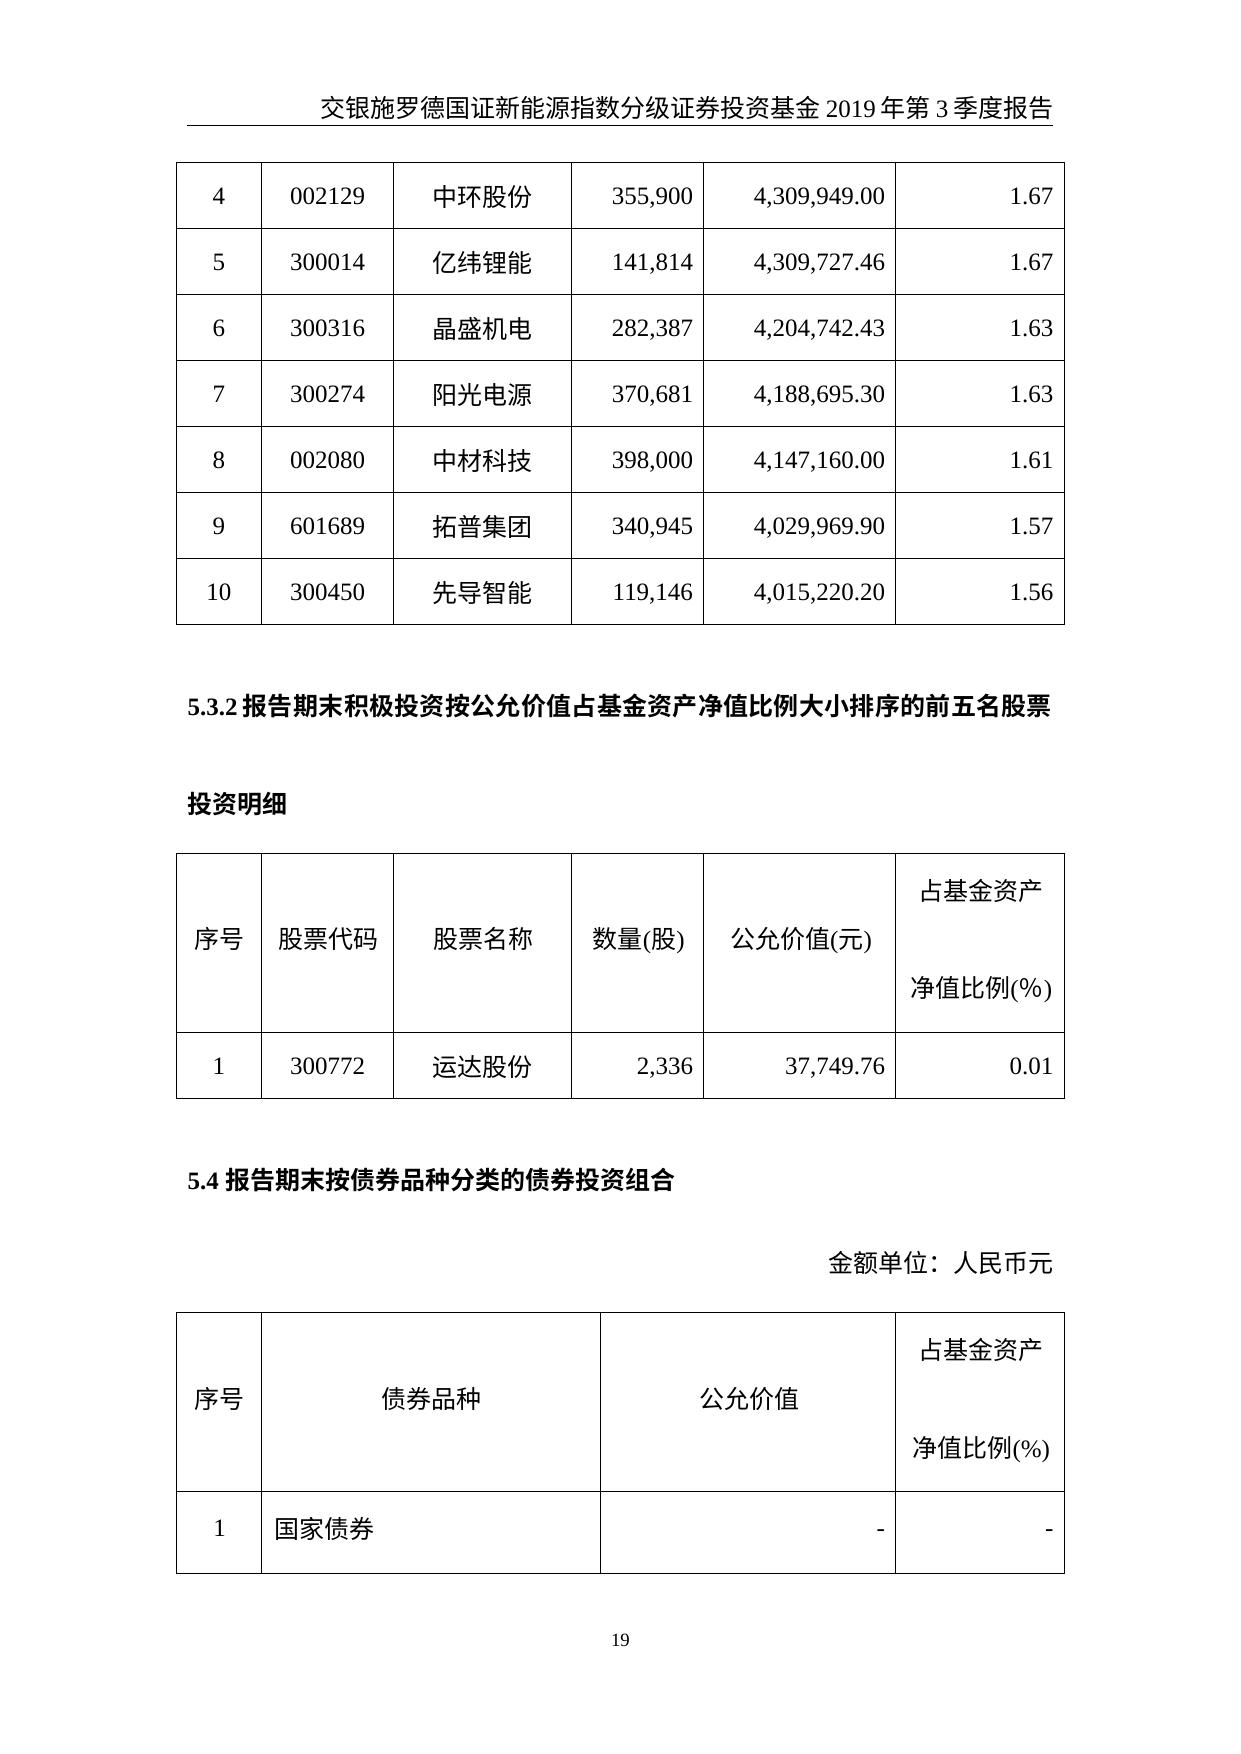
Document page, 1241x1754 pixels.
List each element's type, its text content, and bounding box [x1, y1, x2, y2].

table_cell 8 [177, 427, 261, 492]
table_cell 4,188,695.30 [704, 361, 895, 426]
table_cell 300274 [262, 361, 393, 426]
table_cell 1 [177, 1492, 261, 1573]
table_header 占基金资产净值比例(%) [896, 1313, 1064, 1491]
table_cell 阳光电源 [394, 361, 571, 426]
table_cell 4,309,949.00 [704, 163, 895, 228]
table_cell 002129 [262, 163, 393, 228]
table_cell 300014 [262, 229, 393, 294]
table_header 公允价值 [601, 1313, 895, 1491]
table_cell 7 [177, 361, 261, 426]
table_cell 运达股份 [394, 1033, 571, 1098]
table_cell - [896, 1492, 1064, 1573]
table_cell 10 [177, 559, 261, 624]
text 5.4 报告期末按债券品种分类的债券投资组合 [187, 1146, 1053, 1211]
table_cell 355,900 [572, 163, 703, 228]
table_cell 4,204,742.43 [704, 295, 895, 360]
table_cell 0.01 [896, 1033, 1064, 1098]
table_cell 4,029,969.90 [704, 493, 895, 558]
table_cell 37,749.76 [704, 1033, 895, 1098]
table_cell 1.63 [896, 361, 1064, 426]
table_cell 300450 [262, 559, 393, 624]
table_cell 002080 [262, 427, 393, 492]
table_cell 2,336 [572, 1033, 703, 1098]
table_cell 1.56 [896, 559, 1064, 624]
table_cell 4,309,727.46 [704, 229, 895, 294]
table_header 公允价值(元) [704, 854, 895, 1032]
table_cell 300772 [262, 1033, 393, 1098]
table_cell 5 [177, 229, 261, 294]
table_header 债券品种 [262, 1313, 600, 1491]
table_cell 拓普集团 [394, 493, 571, 558]
table_cell 中环股份 [394, 163, 571, 228]
table_cell 1.67 [896, 229, 1064, 294]
table_cell 340,945 [572, 493, 703, 558]
text 期末积极投资按公允价值占基金资产净值比例大小排序的前五名股票投资明细 [187, 672, 1053, 835]
table_cell 370,681 [572, 361, 703, 426]
table_cell 1.61 [896, 427, 1064, 492]
table_cell 119,146 [572, 559, 703, 624]
table_cell 282,387 [572, 295, 703, 360]
table_cell - [601, 1492, 895, 1573]
table_header 序号 [177, 1313, 261, 1491]
table_cell 4 [177, 163, 261, 228]
table_header 数量(股) [572, 854, 703, 1032]
table_cell 1.63 [896, 295, 1064, 360]
table_cell 1.67 [896, 163, 1064, 228]
table_cell 国家债券 [262, 1492, 600, 1573]
table_cell 中材科技 [394, 427, 571, 492]
table_cell 4,147,160.00 [704, 427, 895, 492]
table_cell 亿纬锂能 [394, 229, 571, 294]
table_header 股票代码 [262, 854, 393, 1032]
table_cell 300316 [262, 295, 393, 360]
table_header 占基金资产净值比例(％) [896, 854, 1064, 1032]
table_header 序号 [177, 854, 261, 1032]
table_cell 1.57 [896, 493, 1064, 558]
table_cell 晶盛机电 [394, 295, 571, 360]
table_cell 先导智能 [394, 559, 571, 624]
table_cell 398,000 [572, 427, 703, 492]
table_cell 4,015,220.20 [704, 559, 895, 624]
table_header 股票名称 [394, 854, 571, 1032]
table_cell 141,814 [572, 229, 703, 294]
table_cell 601689 [262, 493, 393, 558]
table_cell 9 [177, 493, 261, 558]
text 金额单位：人民币元 [187, 1229, 1053, 1294]
table_cell 6 [177, 295, 261, 360]
table_cell 1 [177, 1033, 261, 1098]
